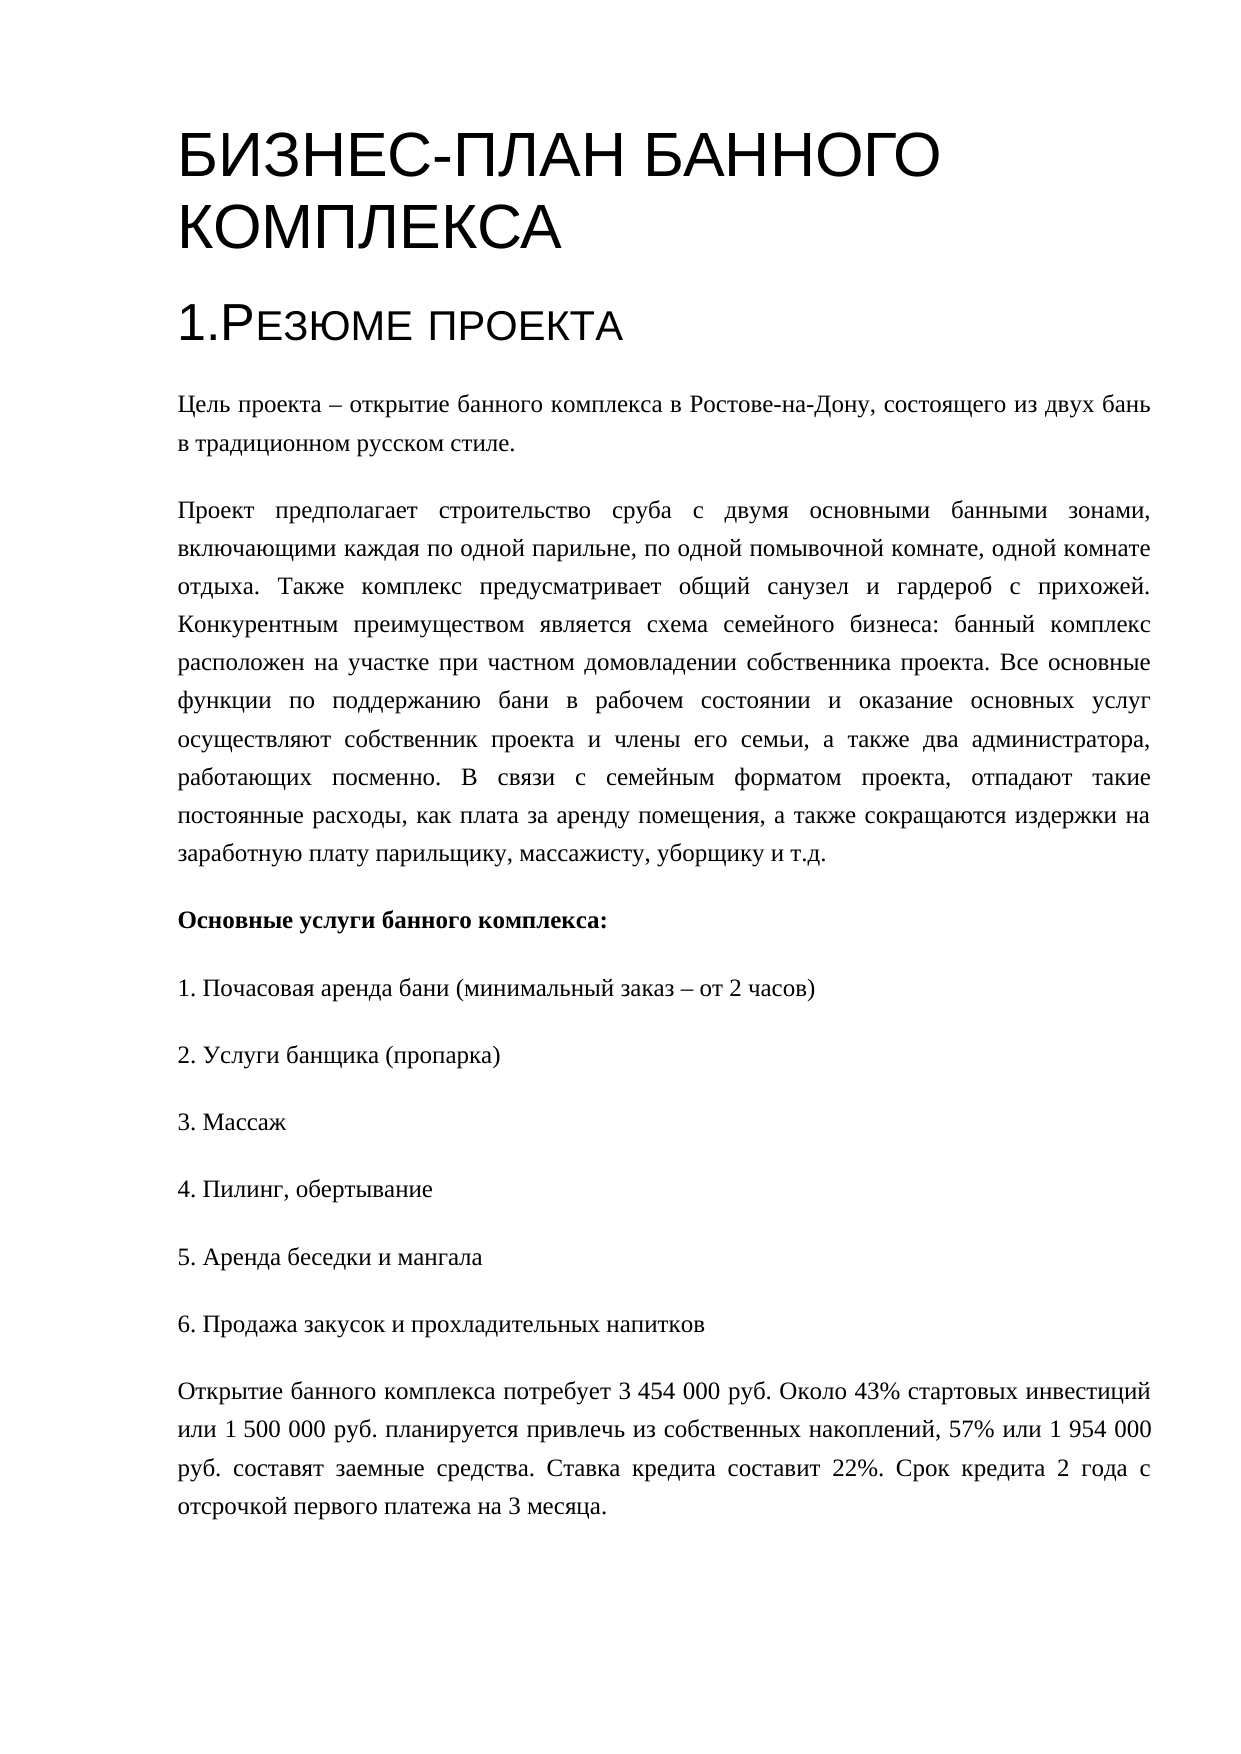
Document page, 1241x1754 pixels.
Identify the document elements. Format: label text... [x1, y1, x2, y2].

text 4. Пилинг, обертывание [177, 1165, 1152, 1203]
text Цель проекта – открытие банного комплекса в Ростове-на-Дону, состоящего из двух бань в традиционном русском стиле. [177, 380, 1152, 456]
text Открытие банного комплекса потребует 3 454 000 руб. Около 43% стартовых инвестиций или 1 500 000 руб. планируется привлечь из собственных накоплений, 57% или 1 954 000 руб. составят заемные средства. Ставка кредита составит 22%. Срок кредита 2 года с отсрочкой первого платежа на 3 месяца. [177, 1367, 1152, 1519]
text 5. Аренда беседки и мангала [177, 1232, 1152, 1271]
text Основные услуги банного комплекса: [177, 896, 1152, 934]
text 1.Резюме проекта [177, 291, 1152, 351]
text 1. Почасовая аренда бани (минимальный заказ – от 2 часов) [177, 963, 1152, 1001]
text 3. Массаж [177, 1098, 1152, 1136]
text 6. Продажа закусок и прохладительных напитков [177, 1300, 1152, 1338]
text Проект предполагает строительство сруба с двумя основными банными зонами, включающими каждая по одной парильне, по одной помывочной комнате, одной комнате отдыха. Также комплекс предусматривает общий санузел и гардероб с прихожей. Конкурентным преимуществом является схема семейного бизнеса: банный комплекс расположен на участке при частном домовладении собственника проекта. Все основные функции по поддержанию бани в рабочем состоянии и оказание основных услуг осуществляют собственник проекта и члены его семьи, а также два администратора, работающих посменно. В связи с семейным форматом проекта, отпадают такие постоянные расходы, как плата за аренду помещения, а также сокращаются издержки на заработную плату парильщику, массажисту, уборщику и т.д. [177, 486, 1152, 867]
text БИЗНЕС-ПЛАН БАННОГО КОМПЛЕКСА [177, 118, 1152, 262]
text 2. Услуги банщика (пропарка) [177, 1031, 1152, 1069]
